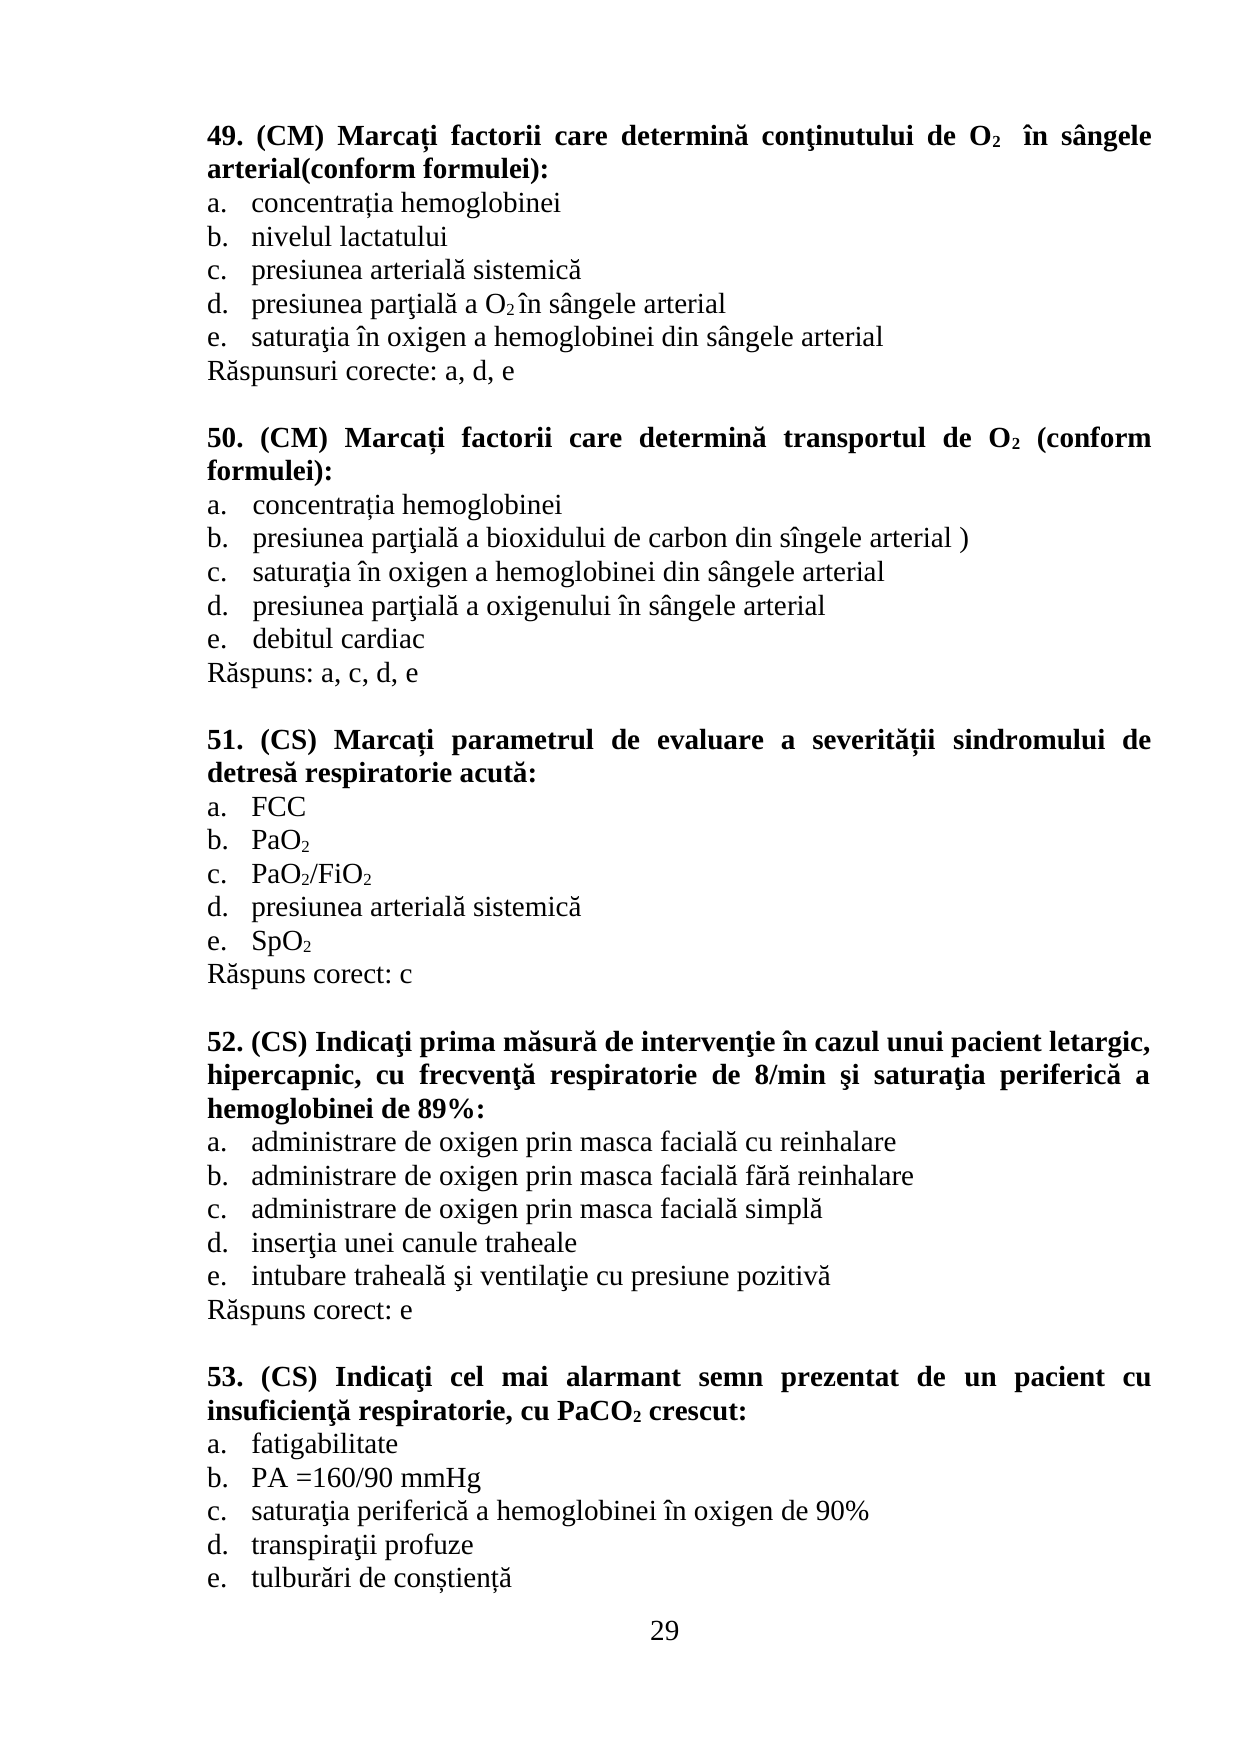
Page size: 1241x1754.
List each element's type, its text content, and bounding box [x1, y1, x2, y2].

list intubare traheală şi ventilaţie cu presiune pozitivă [207, 1258, 1152, 1292]
list Răspuns corect: e [207, 1292, 1152, 1326]
text 50. (CM) Marcați factorii care determină transportul de O2 (conform formulei): [207, 420, 1152, 487]
list saturaţia în oxigen a hemoglobinei din sângele arterial [207, 319, 1152, 353]
list PaO2 [207, 822, 1152, 856]
list saturaţia în oxigen a hemoglobinei din sângele arterial [207, 554, 1152, 588]
list SpO2 [207, 923, 1152, 957]
list nivelul lactatului [207, 219, 1152, 252]
list PaO2/FiO2 [207, 856, 1152, 889]
list PA =160/90 mmHg [207, 1460, 1152, 1493]
list presiunea arterială sistemică [207, 889, 1152, 923]
list concentrația hemoglobinei [207, 487, 1152, 521]
text Răspuns corect: c [207, 957, 1152, 990]
text Răspunsuri corecte: a, d, e [207, 353, 1152, 386]
list FCC [207, 789, 1152, 822]
text 51. (CS) Marcați parametrul de evaluare a severității sindromului de detresă respiratorie acută: [207, 722, 1152, 789]
text 52. (CS) Indicaţi prima măsură de intervenţie în cazul unui pacient letargic, hipercapnic, cu frecvenţă respiratorie de 8/min şi saturaţia periferică a hemoglobinei de 89%: [207, 1024, 1152, 1124]
list saturaţia periferică a hemoglobinei în oxigen de 90% [207, 1493, 1152, 1527]
list tulburări de conștiență [207, 1560, 1152, 1594]
list presiunea parţială a oxigenului în sângele arterial [207, 588, 1152, 621]
list presiunea arterială sistemică [207, 252, 1152, 286]
list administrare de oxigen prin masca facială cu reinhalare [207, 1124, 1152, 1158]
list inserţia unei canule traheale [207, 1225, 1152, 1258]
list presiunea parţială a O2 în sângele arterial [207, 286, 1152, 319]
list concentrația hemoglobinei [207, 185, 1152, 219]
list debitul cardiac [207, 621, 1152, 655]
text 49. (CM) Marcați factorii care determină conţinutului de O2 în sângele arterial(conform formulei): [207, 118, 1152, 185]
list fatigabilitate [207, 1426, 1152, 1460]
list administrare de oxigen prin masca facială simplă [207, 1191, 1152, 1225]
list presiunea parţială a bioxidului de carbon din sîngele arterial ) [207, 521, 1152, 554]
list administrare de oxigen prin masca facială fără reinhalare [207, 1158, 1152, 1191]
text Răspuns: a, c, d, e [207, 655, 1152, 688]
text 53. (CS) Indicaţi cel mai alarmant semn prezentat de un pacient cu insuficienţă respiratorie, cu PaCO2 crescut: [207, 1359, 1152, 1426]
list transpiraţii profuze [207, 1527, 1152, 1560]
